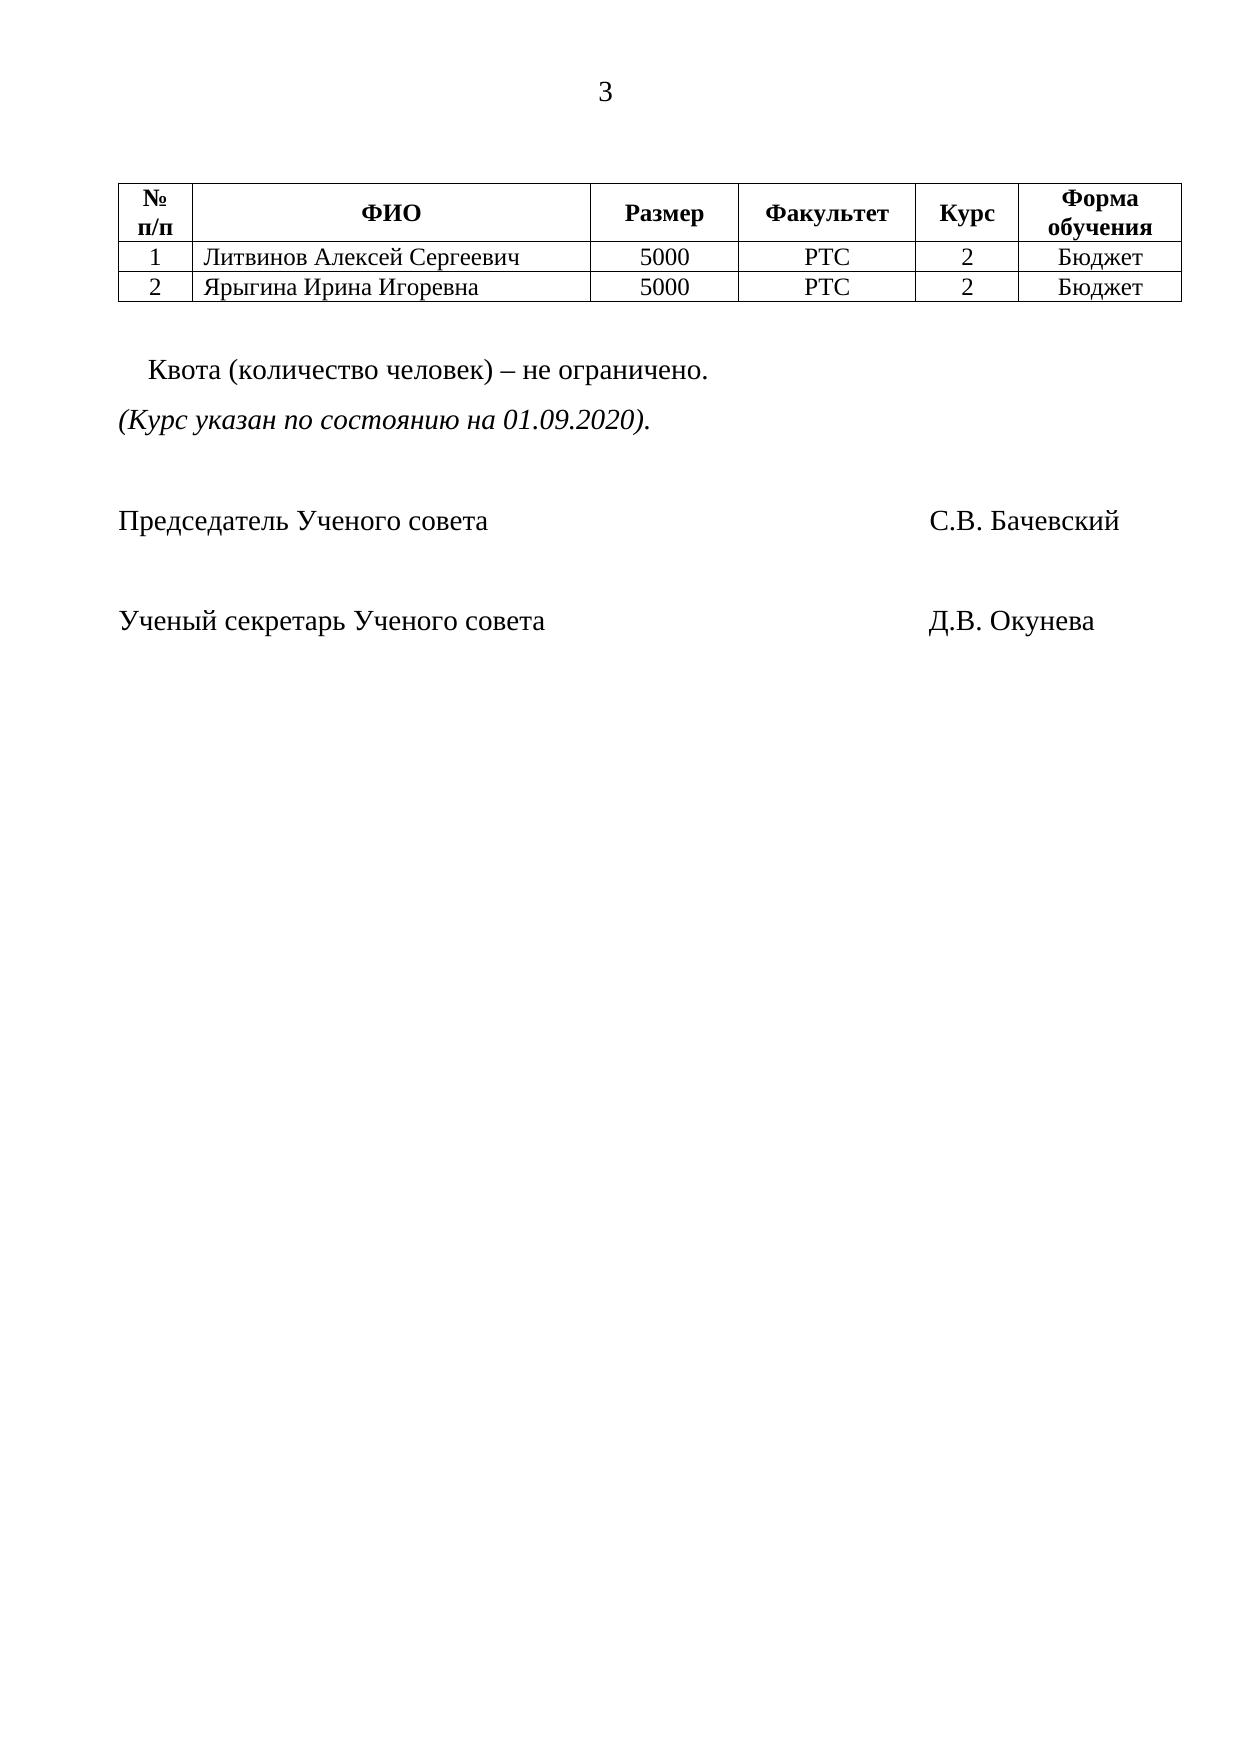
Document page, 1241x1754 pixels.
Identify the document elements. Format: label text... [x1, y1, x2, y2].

table_cell 5000 [591, 242, 738, 271]
table_header Размер [591, 184, 738, 241]
table_header № п/п [119, 184, 192, 241]
table_cell 2 [916, 272, 1018, 301]
text Председатель Ученого совета С.В. Бачевский [118, 503, 1181, 536]
table_cell Ярыгина Ирина Игоревна [193, 272, 590, 301]
table_header ФИО [193, 184, 590, 241]
table_header Факультет [739, 184, 915, 241]
table_cell Литвинов Алексей Сергеевич [193, 242, 590, 271]
text Квота (количество человек) – не ограничено. [148, 352, 1181, 385]
table_header Форма обучения [1019, 184, 1181, 241]
text (Курс указан по состоянию на 01.09.2020). [118, 402, 1181, 436]
table_cell Бюджет [1019, 242, 1181, 271]
table_cell 1 [119, 242, 192, 271]
table_cell 2 [119, 272, 192, 301]
table_cell 5000 [591, 272, 738, 301]
table_cell РТС [739, 242, 915, 271]
table_header Курс [916, 184, 1018, 241]
table_cell 2 [916, 242, 1018, 271]
table_cell РТС [739, 272, 915, 301]
table_cell Бюджет [1019, 272, 1181, 301]
text Ученый секретарь Ученого совета Д.В. Окунева [118, 603, 1181, 637]
